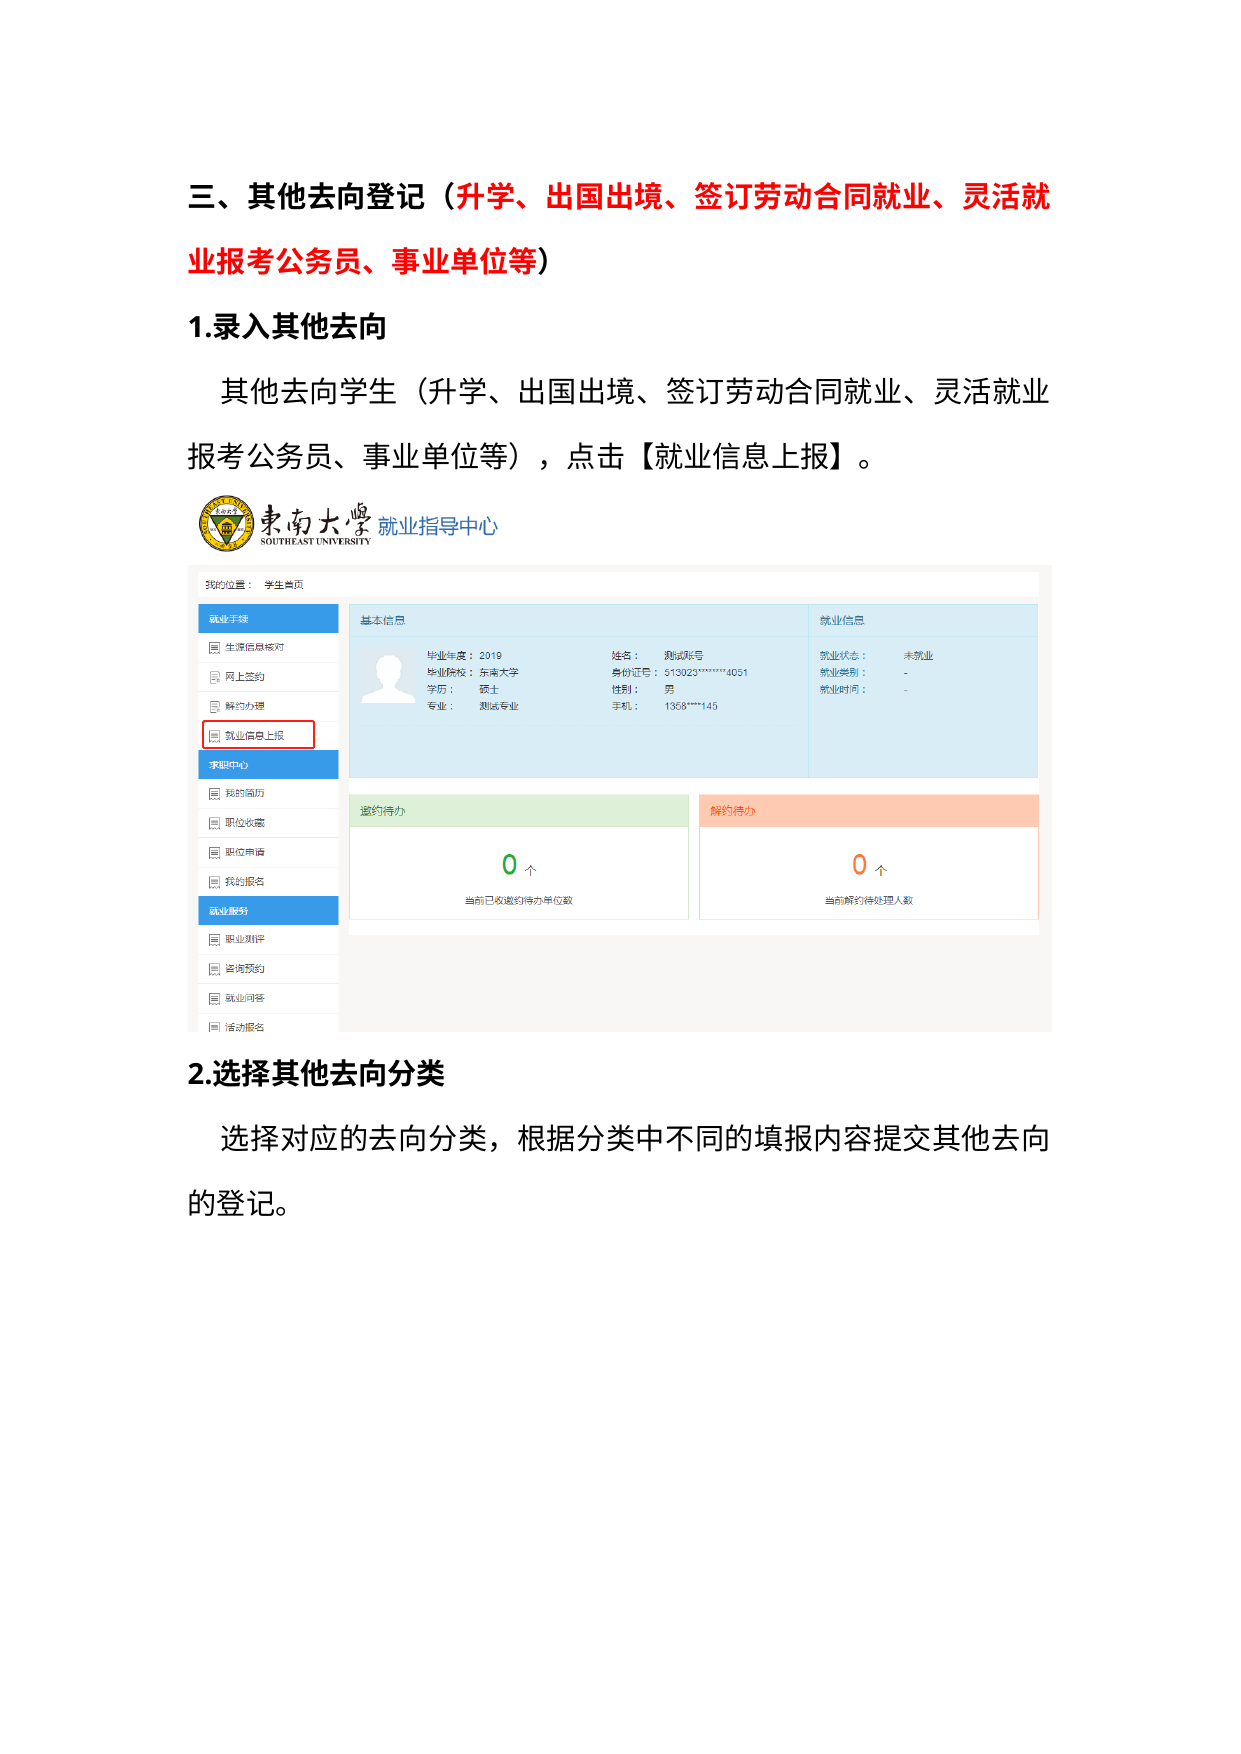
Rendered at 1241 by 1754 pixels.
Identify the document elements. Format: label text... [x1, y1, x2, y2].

subtitle 三、其他去向登记（升学、出国出境、签订劳动合同就业、灵活就业报考公务员、事业单位等） [187, 162, 1053, 292]
text 其他去向学生（升学、出国出境、签订劳动合同就业、灵活就业报考公务员、事业单位等），点击【就业信息上报】。 [187, 357, 1053, 487]
subtitle 2.选择其他去向分类 [187, 1039, 1053, 1104]
text 选择对应的去向分类，根据分类中不同的填报内容提交其他去向的登记。 [187, 1104, 1053, 1234]
picture [187, 487, 1052, 1032]
subtitle 1.录入其他去向 [187, 292, 1053, 357]
